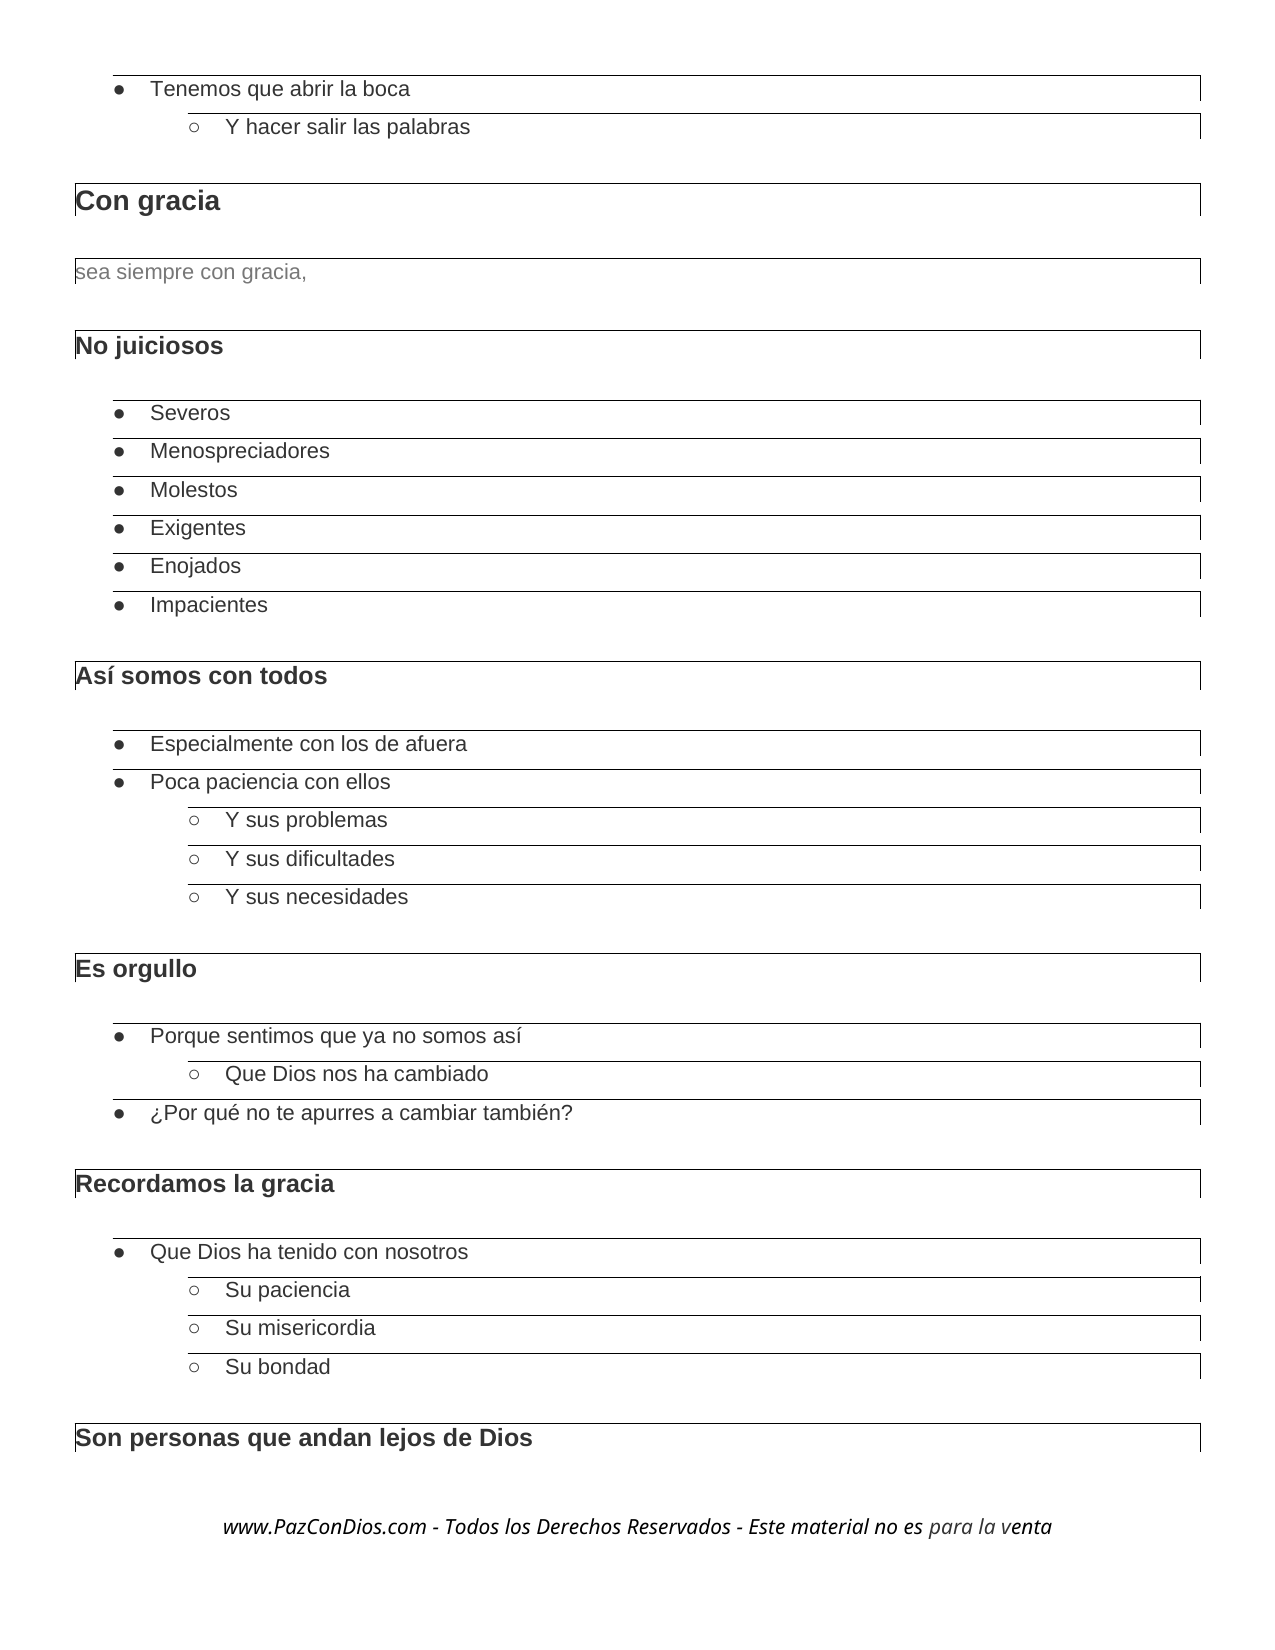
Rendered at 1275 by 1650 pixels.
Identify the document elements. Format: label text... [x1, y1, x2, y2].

subtitle No juiciosos [76, 331, 1200, 359]
subtitle Con gracia [76, 184, 1200, 216]
list Molestos [112, 477, 1200, 502]
list Tenemos que abrir la boca [112, 76, 1200, 101]
list Poca paciencia con ellos [112, 770, 1200, 794]
list Menospreciadores [112, 439, 1200, 464]
list ¿Por qué no te apurres a cambiar también? [112, 1100, 1200, 1125]
subtitle Es orgullo [76, 954, 1200, 982]
list Enojados [112, 554, 1200, 579]
list Especialmente con los de afuera [112, 731, 1200, 756]
subtitle Así somos con todos [76, 662, 1200, 690]
list Su paciencia [187, 1278, 1200, 1302]
list Severos [112, 401, 1200, 425]
list Impacientes [112, 592, 1200, 617]
text sea siempre con gracia, [76, 259, 1200, 284]
list Y sus problemas [187, 808, 1200, 833]
list Su bondad [187, 1354, 1200, 1379]
subtitle Recordamos la gracia [76, 1170, 1200, 1198]
list Su misericordia [187, 1316, 1200, 1341]
subtitle Son personas que andan lejos de Dios [76, 1424, 1200, 1452]
list Y sus necesidades [187, 885, 1200, 909]
list Que Dios nos ha cambiado [187, 1062, 1200, 1087]
list Y sus dificultades [187, 846, 1200, 871]
list Porque sentimos que ya no somos así [112, 1024, 1200, 1048]
list Que Dios ha tenido con nosotros [112, 1239, 1200, 1264]
list Exigentes [112, 516, 1200, 540]
list Y hacer salir las palabras [187, 114, 1200, 139]
